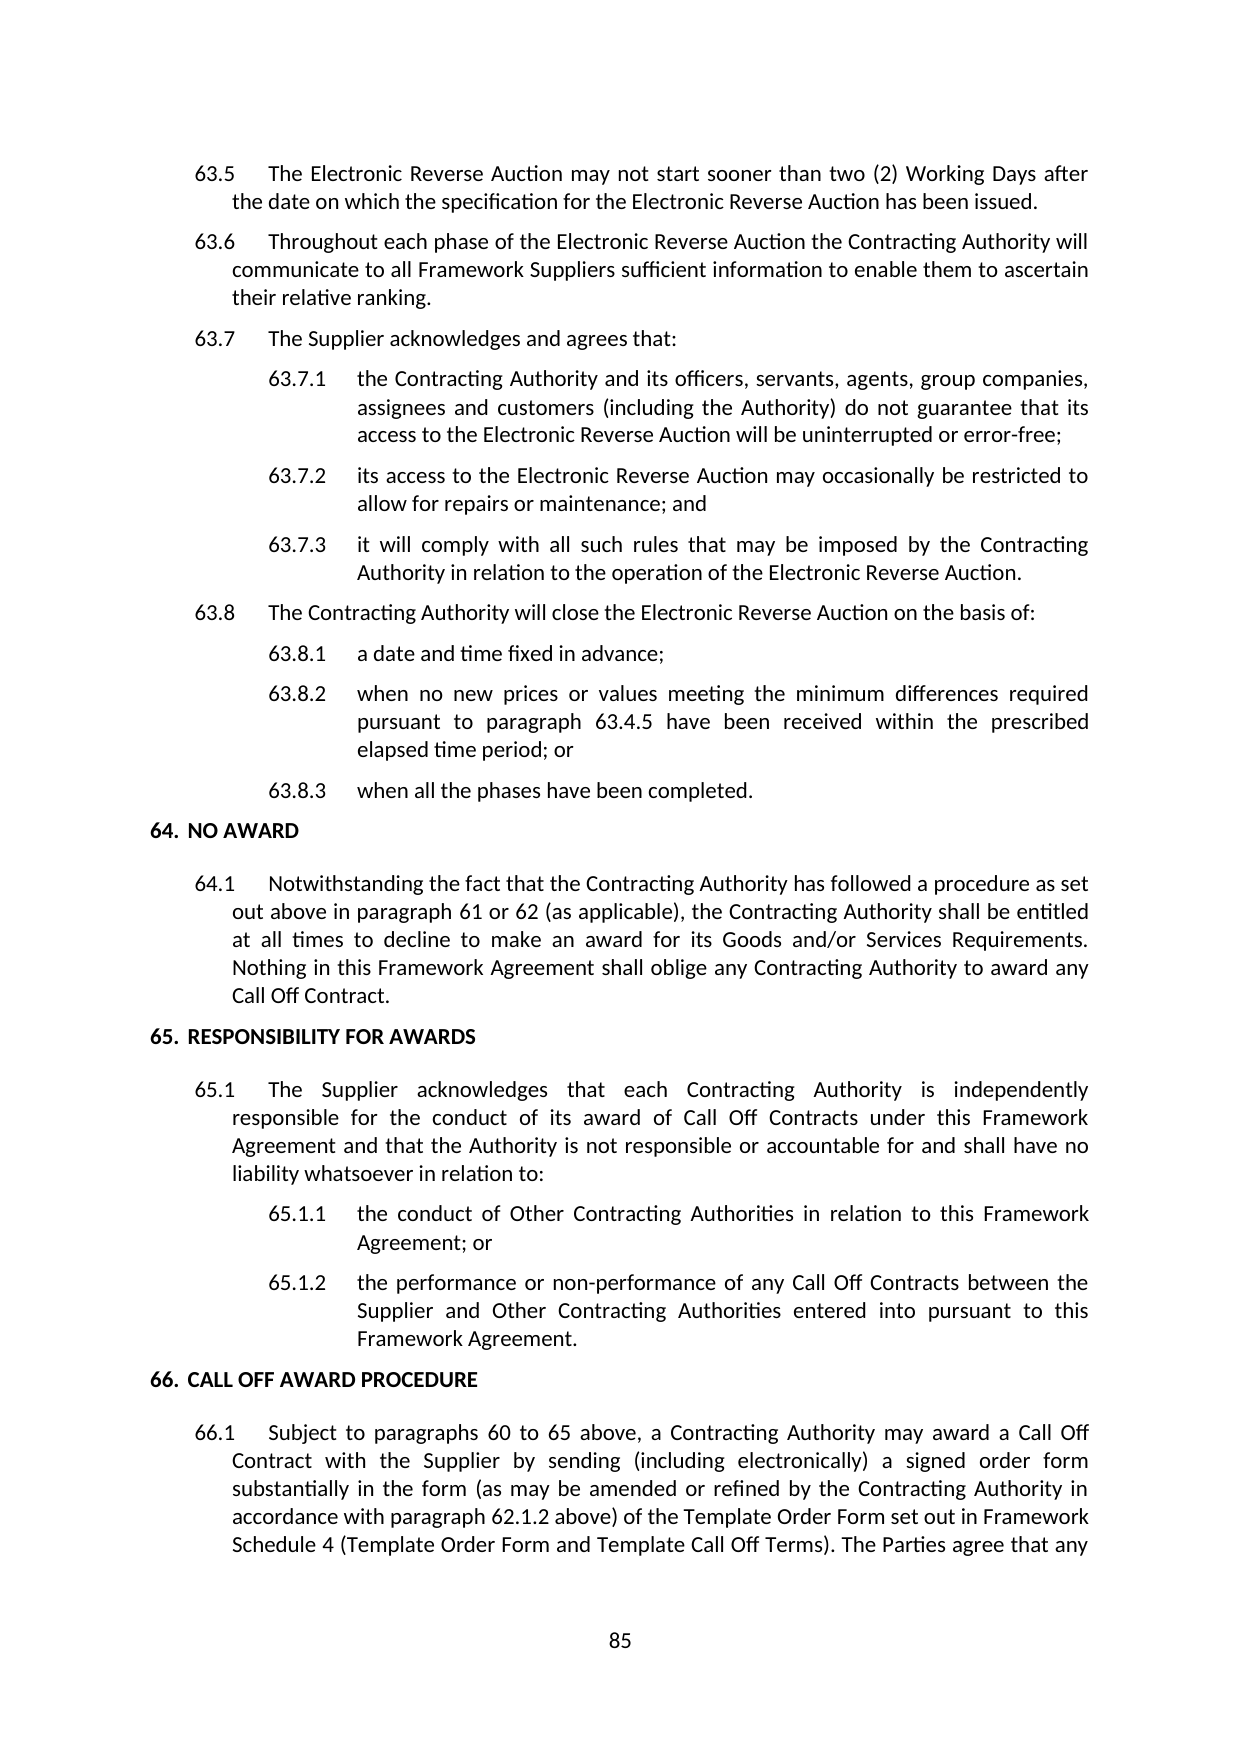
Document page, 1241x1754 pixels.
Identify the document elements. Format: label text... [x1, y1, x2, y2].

text Throughout each phase of the Electronic Reverse Auction the Contracting Authority will communicate to all Framework Suppliers sufficient information to enable them to ascertain their relative ranking. [194, 227, 1090, 312]
text the performance or non-performance of any Call Off Contracts between the Supplier and Other Contracting Authorities entered into pursuant to this Framework Agreement. [268, 1268, 1090, 1352]
text The Supplier acknowledges and agrees that: [194, 324, 1090, 352]
text when no new prices or values meeting the minimum differences required pursuant to paragraph 4.4.5 have been received within the prescribed elapsed time period; or [268, 679, 1090, 763]
text the Contracting Authority and its officers, servants, agents, group companies, assignees and customers (including the Authority) do not guarantee that its access to the Electronic Reverse Auction will be uninterrupted or error-free; [268, 364, 1090, 449]
text The Supplier acknowledges that each Contracting Authority is independently responsible for the conduct of its award of Call Off Contracts under this Framework Agreement and that the Authority is not responsible or accountable for and shall have no liability whatsoever in relation to: [194, 1075, 1090, 1187]
subtitle CALL OFF award PROCEDURE [150, 1365, 1090, 1393]
text The Contracting Authority will close the Electronic Reverse Auction on the basis of: [194, 598, 1090, 626]
text its access to the Electronic Reverse Auction may occasionally be restricted to allow for repairs or maintenance; and [268, 461, 1090, 517]
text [194, 1418, 1090, 1558]
text it will comply with all such rules that may be imposed by the Contracting Authority in relation to the operation of the Electronic Reverse Auction. [268, 530, 1090, 586]
text the conduct of Other Contracting Authorities in relation to this Framework Agreement; or [268, 1199, 1090, 1256]
text a date and time fixed in advance; [268, 639, 1090, 667]
text The Electronic Reverse Auction may not start sooner than two (2) Working Days after the date on which the specification for the Electronic Reverse Auction has been issued. [194, 159, 1090, 215]
subtitle NO AWARD [150, 816, 1090, 844]
text when all the phases have been completed. [268, 776, 1090, 804]
subtitle RESPONSIBILITY FOR AWARDS [150, 1022, 1090, 1050]
text Notwithstanding the fact that the Contracting Authority has followed a procedure as set out above in paragraph 2 or 3 (as applicable), the Contracting Authority shall be entitled at all times to decline to make an award for its Goods and/or Services Requirements. Nothing in this Framework Agreement shall oblige any Contracting Authority to award any Call Off Contract. [194, 869, 1090, 1009]
